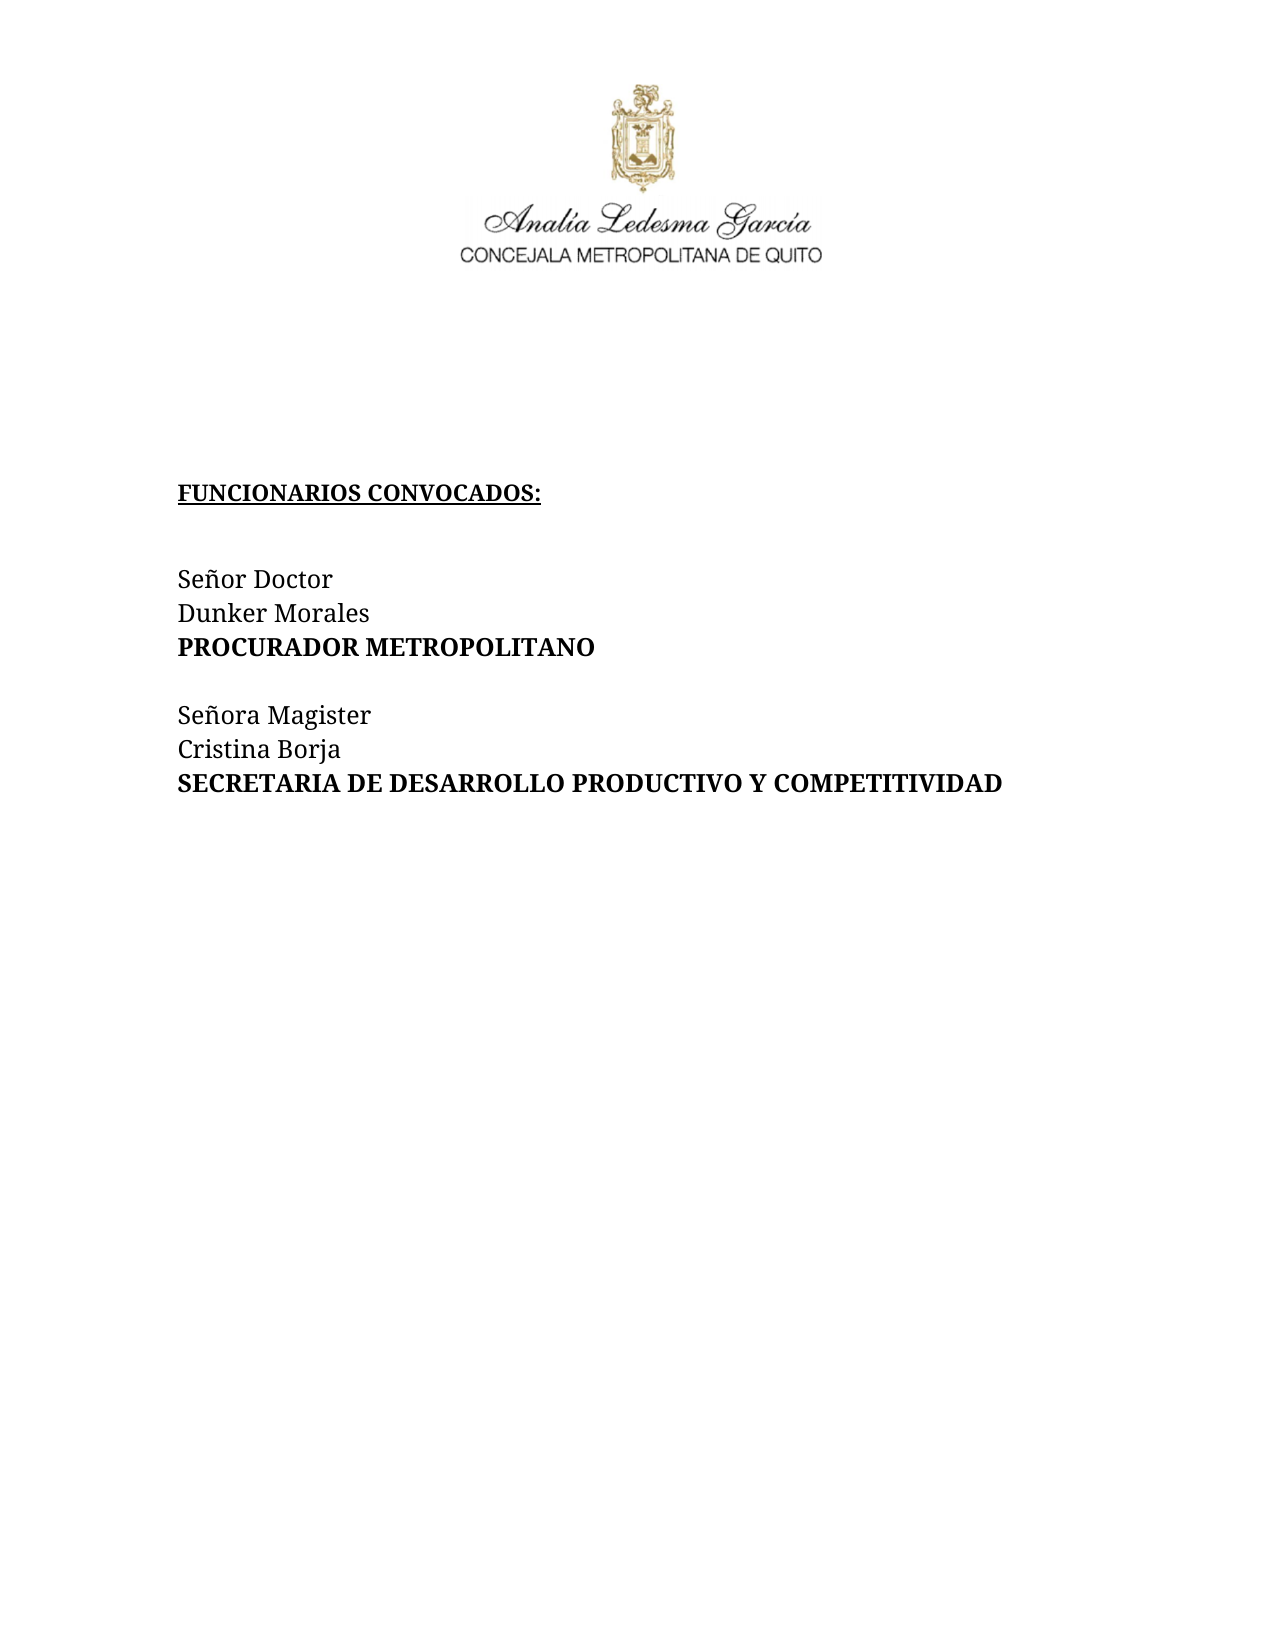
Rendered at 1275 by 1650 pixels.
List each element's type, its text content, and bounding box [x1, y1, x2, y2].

text PROCURADOR METROPOLITANO [177, 629, 1098, 663]
text SECRETARIA DE DESARROLLO PRODUCTIVO Y COMPETITIVIDAD [177, 766, 1098, 800]
text Señor Doctor [177, 561, 1098, 595]
text Dunker Morales [177, 595, 1098, 629]
text Cristina Borja [177, 732, 1098, 766]
picture [428, 73, 847, 276]
text Señora Magister [177, 697, 1098, 732]
text FUNCIONARIOS CONVOCADOS: [177, 477, 1098, 508]
